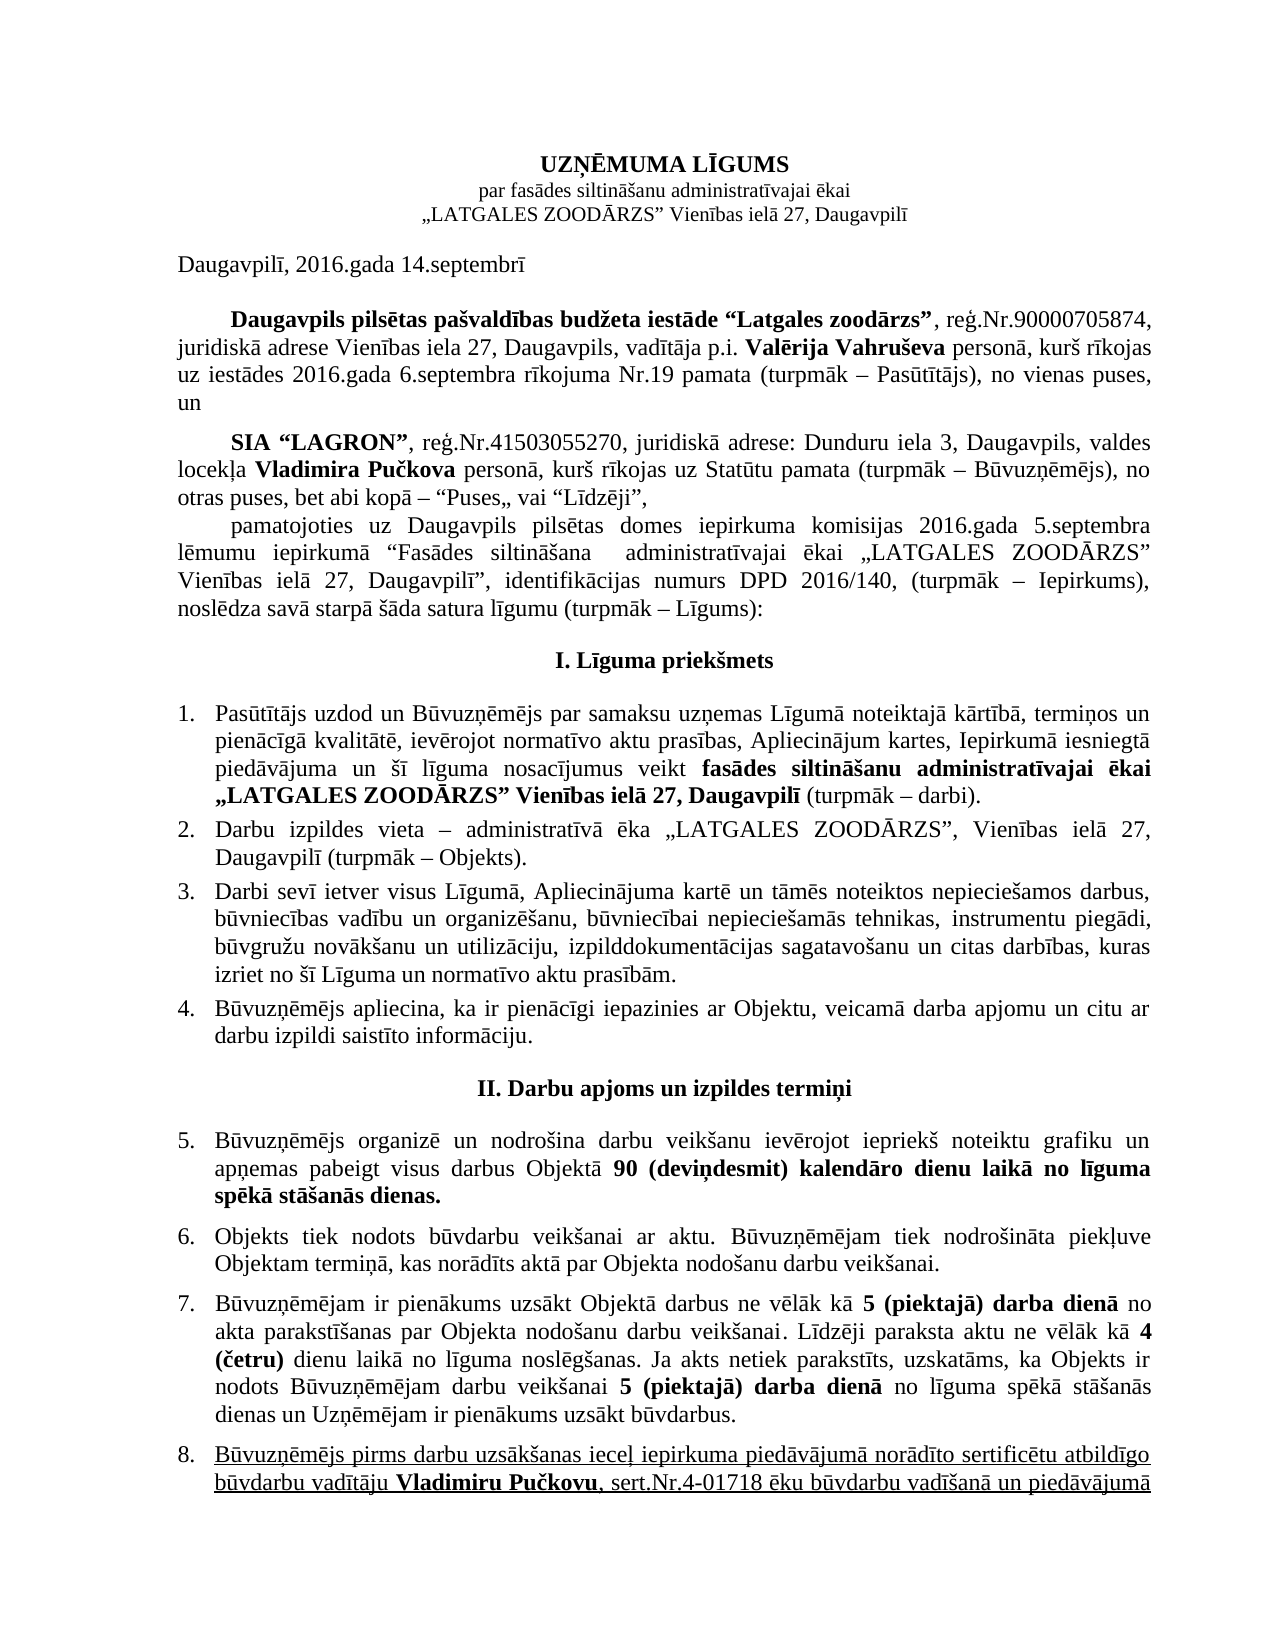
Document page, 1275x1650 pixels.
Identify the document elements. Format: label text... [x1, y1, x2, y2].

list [177, 1440, 1152, 1495]
list Būvuzņēmējs organizē un nodrošina darbu veikšanu ievērojot iepriekš noteiktu grafiku un apņemas pabeigt visus darbus Objektā 90 (deviņdesmit) kalendāro dienu laikā no līguma spēkā stāšanās dienas. [177, 1126, 1152, 1209]
text „LATGALES ZOODĀRZS” Vienības ielā 27, Daugavpilī [177, 202, 1152, 226]
text Daugavpilī, 2016.gada 14.septembrī [177, 250, 1152, 277]
text SIA “LAGRON”, reģ.Nr.41503055270, juridiskā adrese: Dunduru iela 3, Daugavpils, valdes locekļa Vladimira Pučkova personā, kurš rīkojas uz Statūtu pamata (turpmāk – Būvuzņēmējs), no otras puses, bet abi kopā – “Puses„ vai “Līdzēji”, [177, 428, 1152, 511]
list Būvuzņēmējam ir pienākums uzsākt Objektā darbus ne vēlāk kā 5 (piektajā) darba dienā no akta parakstīšanas par Objekta nodošanu darbu veikšanai. Līdzēji paraksta aktu ne vēlāk kā 4 (četru) dienu laikā no līguma noslēgšanas. Ja akts netiek parakstīts, uzskatāms, ka Objekts ir nodots Būvuzņēmējam darbu veikšanai 5 (piektajā) darba dienā no līguma spēkā stāšanās dienas un Uzņēmējam ir pienākums uzsākt būvdarbus. [177, 1289, 1152, 1427]
text par fasādes siltināšanu administratīvajai ēkai [177, 178, 1152, 202]
text UZŅĒMUMA LĪGUMS [177, 150, 1152, 178]
list Objekts tiek nodots būvdarbu veikšanai ar aktu. Būvuzņēmējam tiek nodrošināta piekļuve Objektam termiņā, kas norādīts aktā par Objekta nodošanu darbu veikšanai. [177, 1222, 1152, 1277]
list Pasūtītājs uzdod un Būvuzņēmējs par samaksu uzņemas Līgumā noteiktajā kārtībā, termiņos un pienācīgā kvalitātē, ievērojot normatīvo aktu prasības, Apliecinājum kartes, Iepirkumā iesniegtā piedāvājuma un šī līguma nosacījumus veikt fasādes siltināšanu administratīvajai ēkai „LATGALES ZOODĀRZS” Vienības ielā 27, Daugavpilī (turpmāk – darbi). [177, 699, 1152, 809]
text I. Līguma priekšmets [177, 646, 1152, 674]
text pamatojoties uz Daugavpils pilsētas domes iepirkuma komisijas 2016.gada 5.septembra lēmumu iepirkumā “Fasādes siltināšana administratīvajai ēkai „LATGALES ZOODĀRZS” Vienības ielā 27, Daugavpilī”, identifikācijas numurs DPD 2016/140, (turpmāk – Iepirkums), noslēdza savā starpā šāda satura līgumu (turpmāk – Līgums): [177, 511, 1152, 621]
text Daugavpils pilsētas pašvaldības budžeta iestāde “Latgales zoodārzs”, reģ.Nr.90000705874, juridiskā adrese Vienības iela 27, Daugavpils, vadītāja p.i. Valērija Vahruševa personā, kurš rīkojas uz iestādes 2016.gada 6.septembra rīkojuma Nr.19 pamata (turpmāk – Pasūtītājs), no vienas puses, un [177, 305, 1152, 415]
list Būvuzņēmējs apliecina, ka ir pienācīgi iepazinies ar Objektu, veicamā darba apjomu un citu ar darbu izpildi saistīto informāciju. [177, 993, 1152, 1049]
list Darbi sevī ietver visus Līgumā, Apliecinājuma kartē un tāmēs noteiktos nepieciešamos darbus, būvniecības vadību un organizēšanu, būvniecībai nepieciešamās tehnikas, instrumentu piegādi, būvgružu novākšanu un utilizāciju, izpilddokumentācijas sagatavošanu un citas darbības, kuras izriet no šī Līguma un normatīvo aktu prasībām. [177, 877, 1152, 987]
list Darbu izpildes vieta – administratīvā ēka „LATGALES ZOODĀRZS”, Vienības ielā 27, Daugavpilī (turpmāk – Objekts). [177, 815, 1152, 871]
text II. Darbu apjoms un izpildes termiņi [177, 1074, 1152, 1101]
